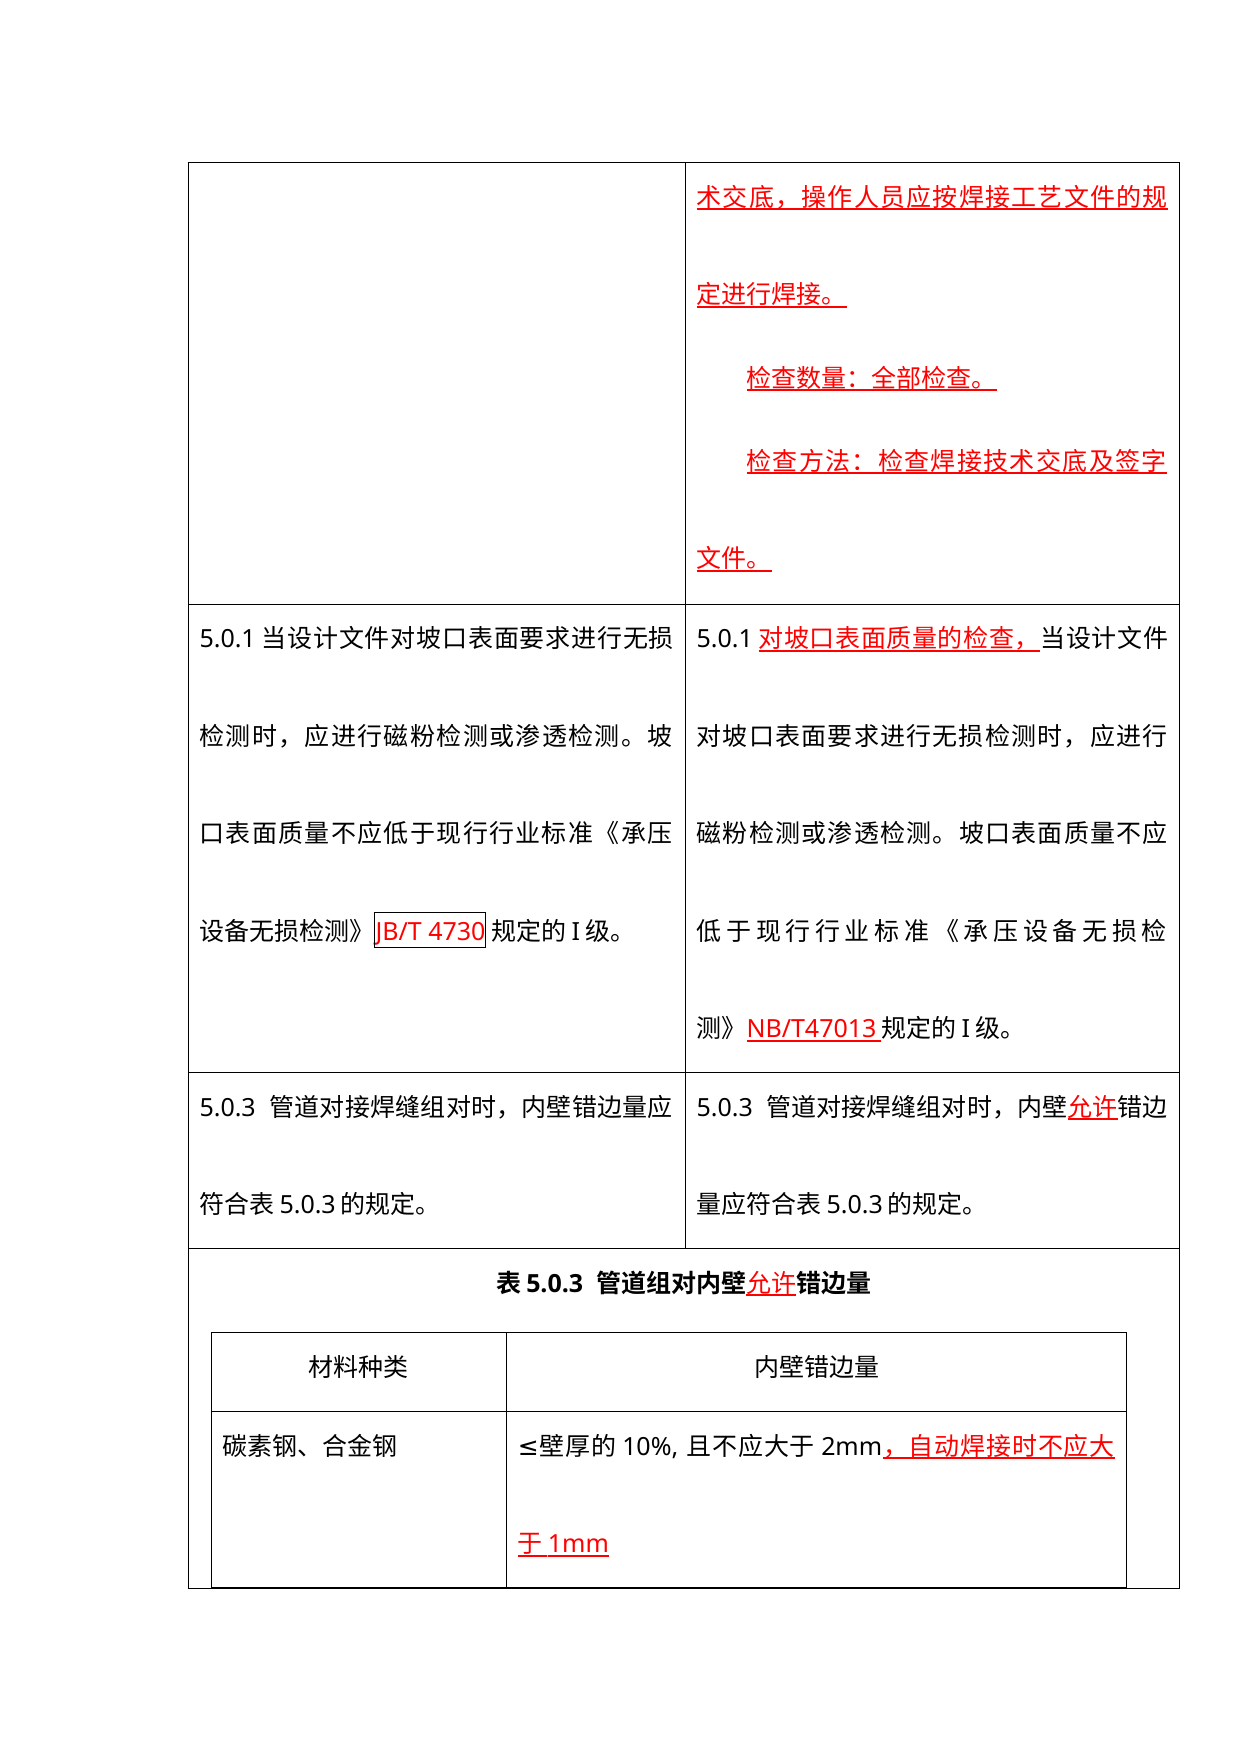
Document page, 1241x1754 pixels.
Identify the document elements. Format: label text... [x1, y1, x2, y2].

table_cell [686, 163, 1179, 603]
table_cell ，当设计文件对坡口表面要求进行无损检测时，应进行磁粉检测或渗透检测。坡口表面质量不应低于现行行业标准《承压设备无损检测》NB/T47013规定的I级。 [686, 605, 1179, 1072]
table_cell 5.0.1当设计文件对坡口表面要求进行无损检测时，应进行磁粉检测或渗透检测。坡口表面质量不应低于现行行业标准《承压设备无损检测》JB/T 4730规定的I级。 [189, 605, 685, 1072]
table_cell 管道对接焊缝组对时，内壁错边量应符合表5.0.3的规定。 [189, 1073, 685, 1248]
table_cell 管道对接焊缝组对时，内壁允许错边量应符合表5.0.3的规定。 [686, 1073, 1179, 1248]
table_cell [189, 163, 685, 603]
table_cell 表 管道组对内壁允许错边量 [189, 1249, 1179, 1588]
